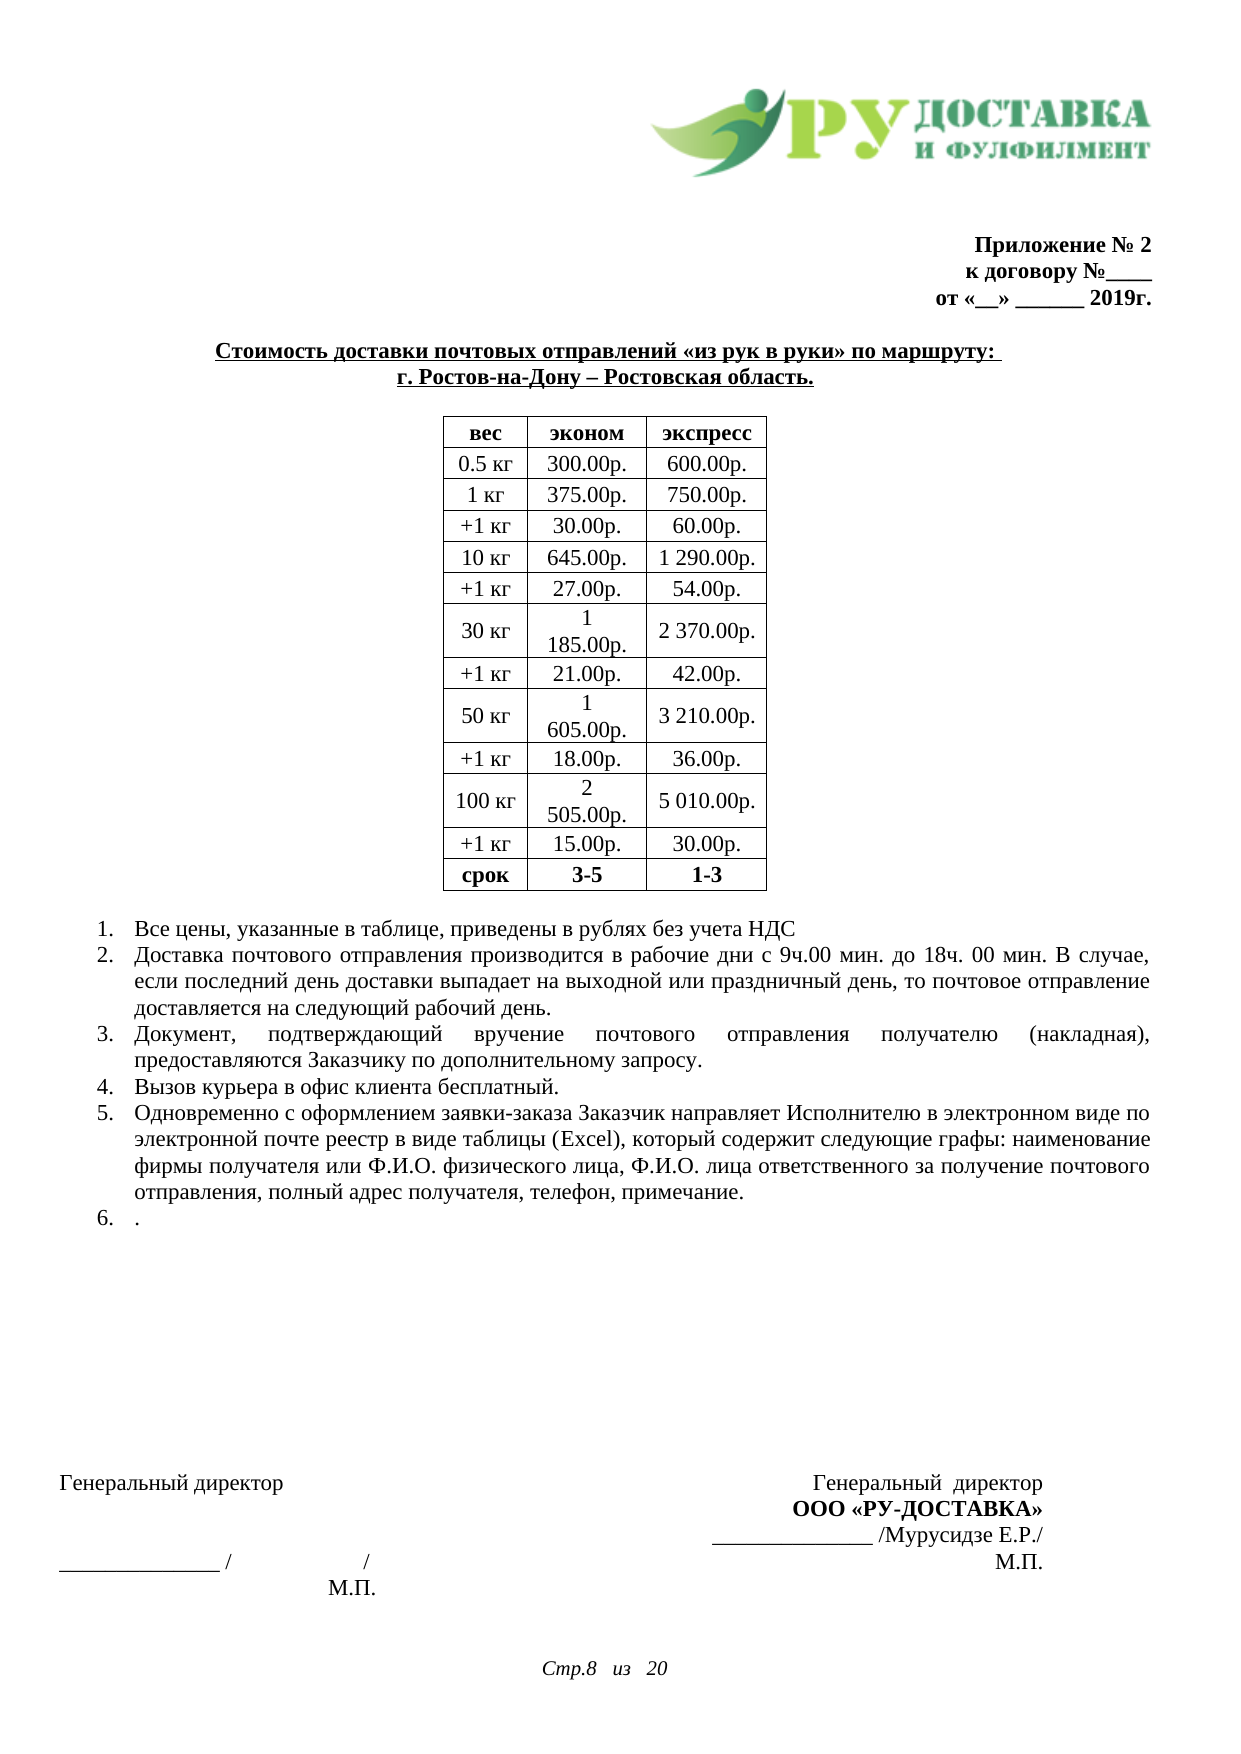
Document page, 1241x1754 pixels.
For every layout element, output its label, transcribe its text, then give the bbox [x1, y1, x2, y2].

list Вызов курьера в офис клиента бесплатный. [97, 1073, 1152, 1099]
table_header вес [444, 417, 527, 447]
table_cell +1 кг [444, 511, 527, 541]
table_cell 60.00р. [647, 511, 766, 541]
table_cell 42.00р. [647, 658, 766, 688]
table_cell 100 кг [444, 774, 527, 827]
table_cell 600.00р. [647, 448, 766, 478]
table_header экспресс [647, 417, 766, 447]
table_cell +1 кг [444, 743, 527, 773]
table_cell 3 210.00р. [647, 689, 766, 742]
table_cell 3-5 [528, 859, 646, 889]
table_cell 300.00р. [528, 448, 646, 478]
table_cell +1 кг [444, 573, 527, 603]
table_cell 30.00р. [647, 828, 766, 858]
table_cell +1 кг [444, 658, 527, 688]
list Все цены, указанные в таблице, приведены в рублях без учета НДС [97, 914, 1152, 941]
list Доставка почтового отправления производится в рабочие дни с 9ч.00 мин. до 18ч. 00 мин. В случае, если последний день доставки выпадает на выходной или праздничный день, то почтовое отправление доставляется на следующий рабочий день. [97, 941, 1152, 1020]
table_cell 15.00р. [528, 828, 646, 858]
table_cell 54.00р. [647, 573, 766, 603]
table_cell 1 605.00р. [528, 689, 646, 742]
subtitle г. Ростов-на-Дону – Ростовская область. [59, 363, 1152, 389]
table_cell срок [444, 859, 527, 889]
list . [97, 1204, 1152, 1231]
table_cell 1 185.00р. [528, 604, 646, 657]
table_cell 27.00р. [528, 573, 646, 603]
list Документ, подтверждающий вручение почтового отправления получателю (накладная), предоставляются Заказчику по дополнительному запросу. [97, 1020, 1152, 1073]
table_cell 750.00р. [647, 479, 766, 509]
table_cell 30.00р. [528, 511, 646, 541]
text Приложение № 2 [59, 231, 1152, 258]
table_cell 30 кг [444, 604, 527, 657]
table_cell 0.5 кг [444, 448, 527, 478]
table_cell 1 кг [444, 479, 527, 509]
subtitle Стоимость доставки почтовых отправлений «из рук в руки» по маршруту: [59, 337, 1152, 363]
table_cell 645.00р. [528, 542, 646, 572]
table_cell 2 370.00р. [647, 604, 766, 657]
table_header Генеральный директор ______________ / / М.П. [52, 1469, 551, 1601]
text от «__» ______ 2019г. [59, 284, 1152, 310]
table_cell +1 кг [444, 828, 527, 858]
table_cell 1-3 [647, 859, 766, 889]
table_header эконом [528, 417, 646, 447]
table_cell 375.00р. [528, 479, 646, 509]
table_cell 5 010.00р. [647, 774, 766, 827]
table_cell 10 кг [444, 542, 527, 572]
list Одновременно с оформлением заявки-заказа Заказчик направляет Исполнителю в электронном виде по электронной почте реестр в виде таблицы (Excel), который содержит следующие графы: наименование фирмы получателя или Ф.И.О. физического лица, Ф.И.О. лица ответственного за получение почтового отправления, полный адрес получателя, телефон, примечание. [97, 1099, 1152, 1204]
table_header Генеральный директор ООО «РУ-ДОСТАВКА» ______________ /Мурусидзе Е.Р./ М.П. [551, 1469, 1050, 1601]
table_cell 2 505.00р. [528, 774, 646, 827]
table_cell 21.00р. [528, 658, 646, 688]
table_cell 18.00р. [528, 743, 646, 773]
table_cell 36.00р. [647, 743, 766, 773]
picture [650, 73, 1152, 184]
text к договору №____ [59, 258, 1152, 284]
table_cell 50 кг [444, 689, 527, 742]
table_cell 1 290.00р. [647, 542, 766, 572]
